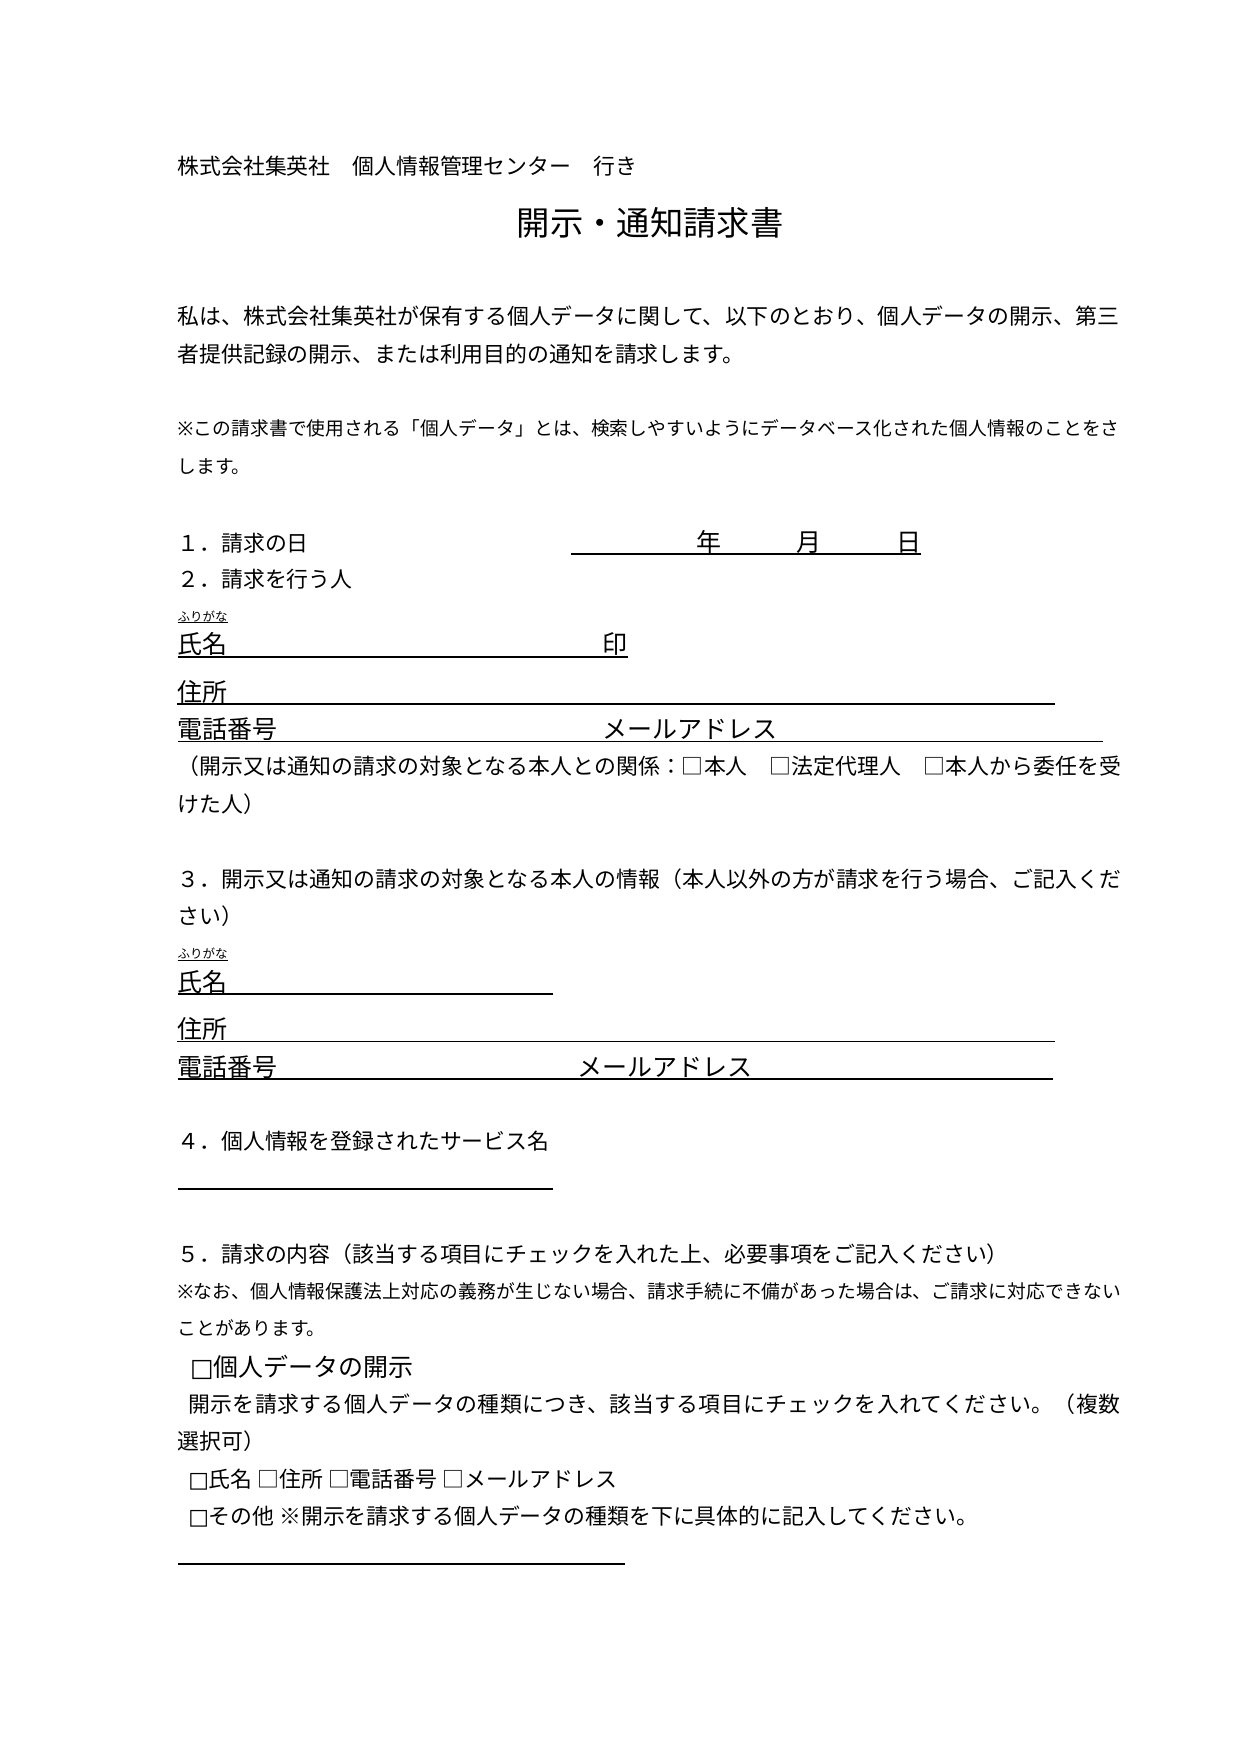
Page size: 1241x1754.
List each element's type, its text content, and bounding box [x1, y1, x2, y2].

text □個人データの開示 [177, 1346, 1122, 1384]
text ５．請求の内容（該当する項目にチェックを入れた上、必要事項をご記入ください） [177, 1234, 1122, 1271]
text 印 [177, 596, 1122, 671]
text ３．開示又は通知の請求の対象となる本人の情報（本人以外の方が請求を行う場合、ご記入ください） [177, 859, 1122, 934]
text （開示又は通知の請求の対象となる本人との関係：□本人 □法定代理人 □本人から委任を受けた人） [177, 746, 1122, 821]
text 開示・通知請求書 [177, 184, 1122, 259]
text ※なお、個人情報保護法上対応の義務が生じない場合、請求手続に不備があった場合は、ご請求に対応できないことがあります。 [177, 1271, 1122, 1346]
text 住所 [177, 1009, 1122, 1046]
text ４．個人情報を登録されたサービス名 [177, 1121, 1122, 1159]
text □氏名 □住所 □電話番号 □メールアドレス [177, 1459, 1122, 1496]
text □その他 ※開示を請求する個人データの種類を下に具体的に記入してください。 [177, 1496, 1122, 1534]
text 株式会社集英社 個人情報管理センター 行き [177, 146, 1122, 184]
text 住所 [177, 671, 1122, 709]
text 開示を請求する個人データの種類につき、該当する項目にチェックを入れてください。（複数選択可） [177, 1384, 1122, 1459]
text 電話番号 メールアドレス [177, 709, 1122, 746]
text 電話番号 メールアドレス [177, 1046, 1122, 1084]
text ※この請求書で使用される「個人データ」とは、検索しやすいようにデータベース化された個人情報のことをさします。 [177, 409, 1122, 484]
text 私は、株式会社集英社が保有する個人データに関して、以下のとおり、個人データの開示、第三者提供記録の開示、または利用目的の通知を請求します。 [177, 296, 1122, 371]
text ２．請求を行う人 [177, 559, 1122, 596]
text １．請求の日 年 月 日 [177, 521, 1122, 559]
